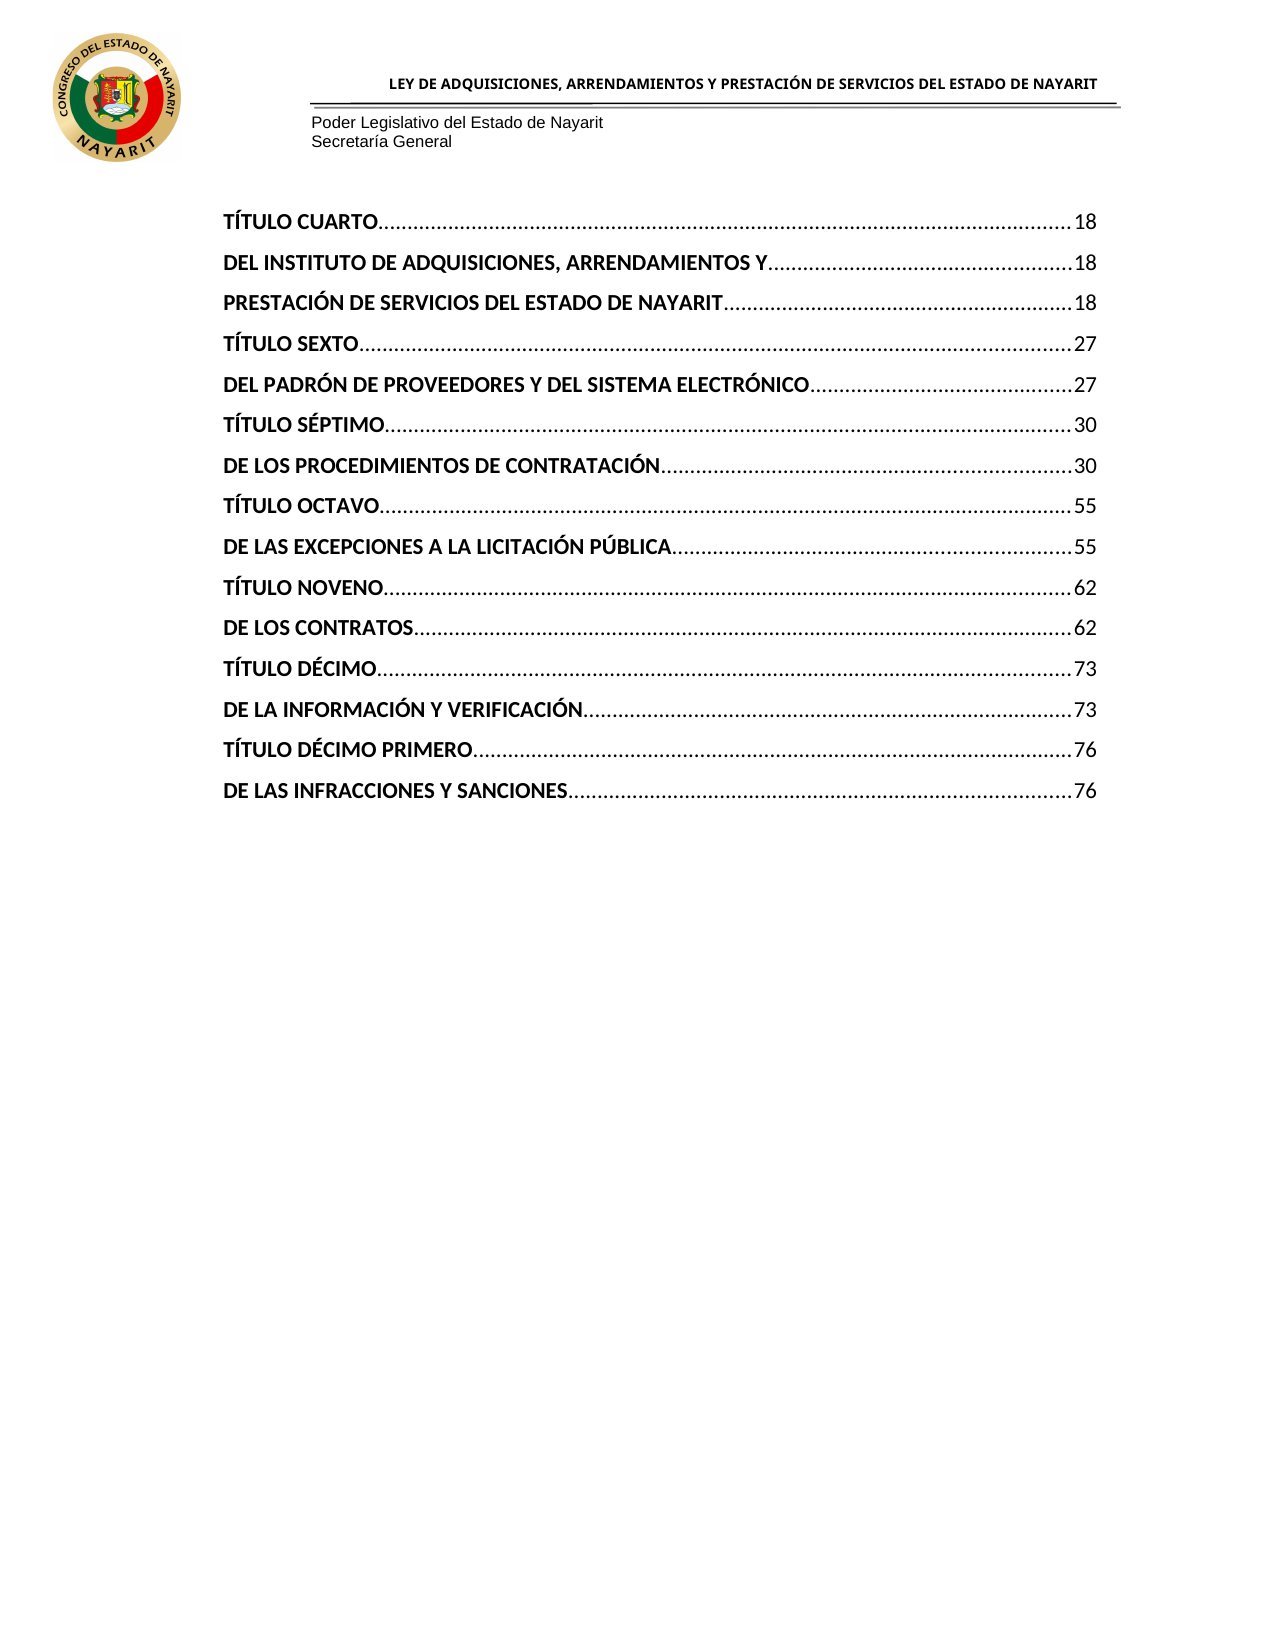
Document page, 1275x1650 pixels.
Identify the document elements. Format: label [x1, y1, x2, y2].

picture [52, 33, 181, 162]
